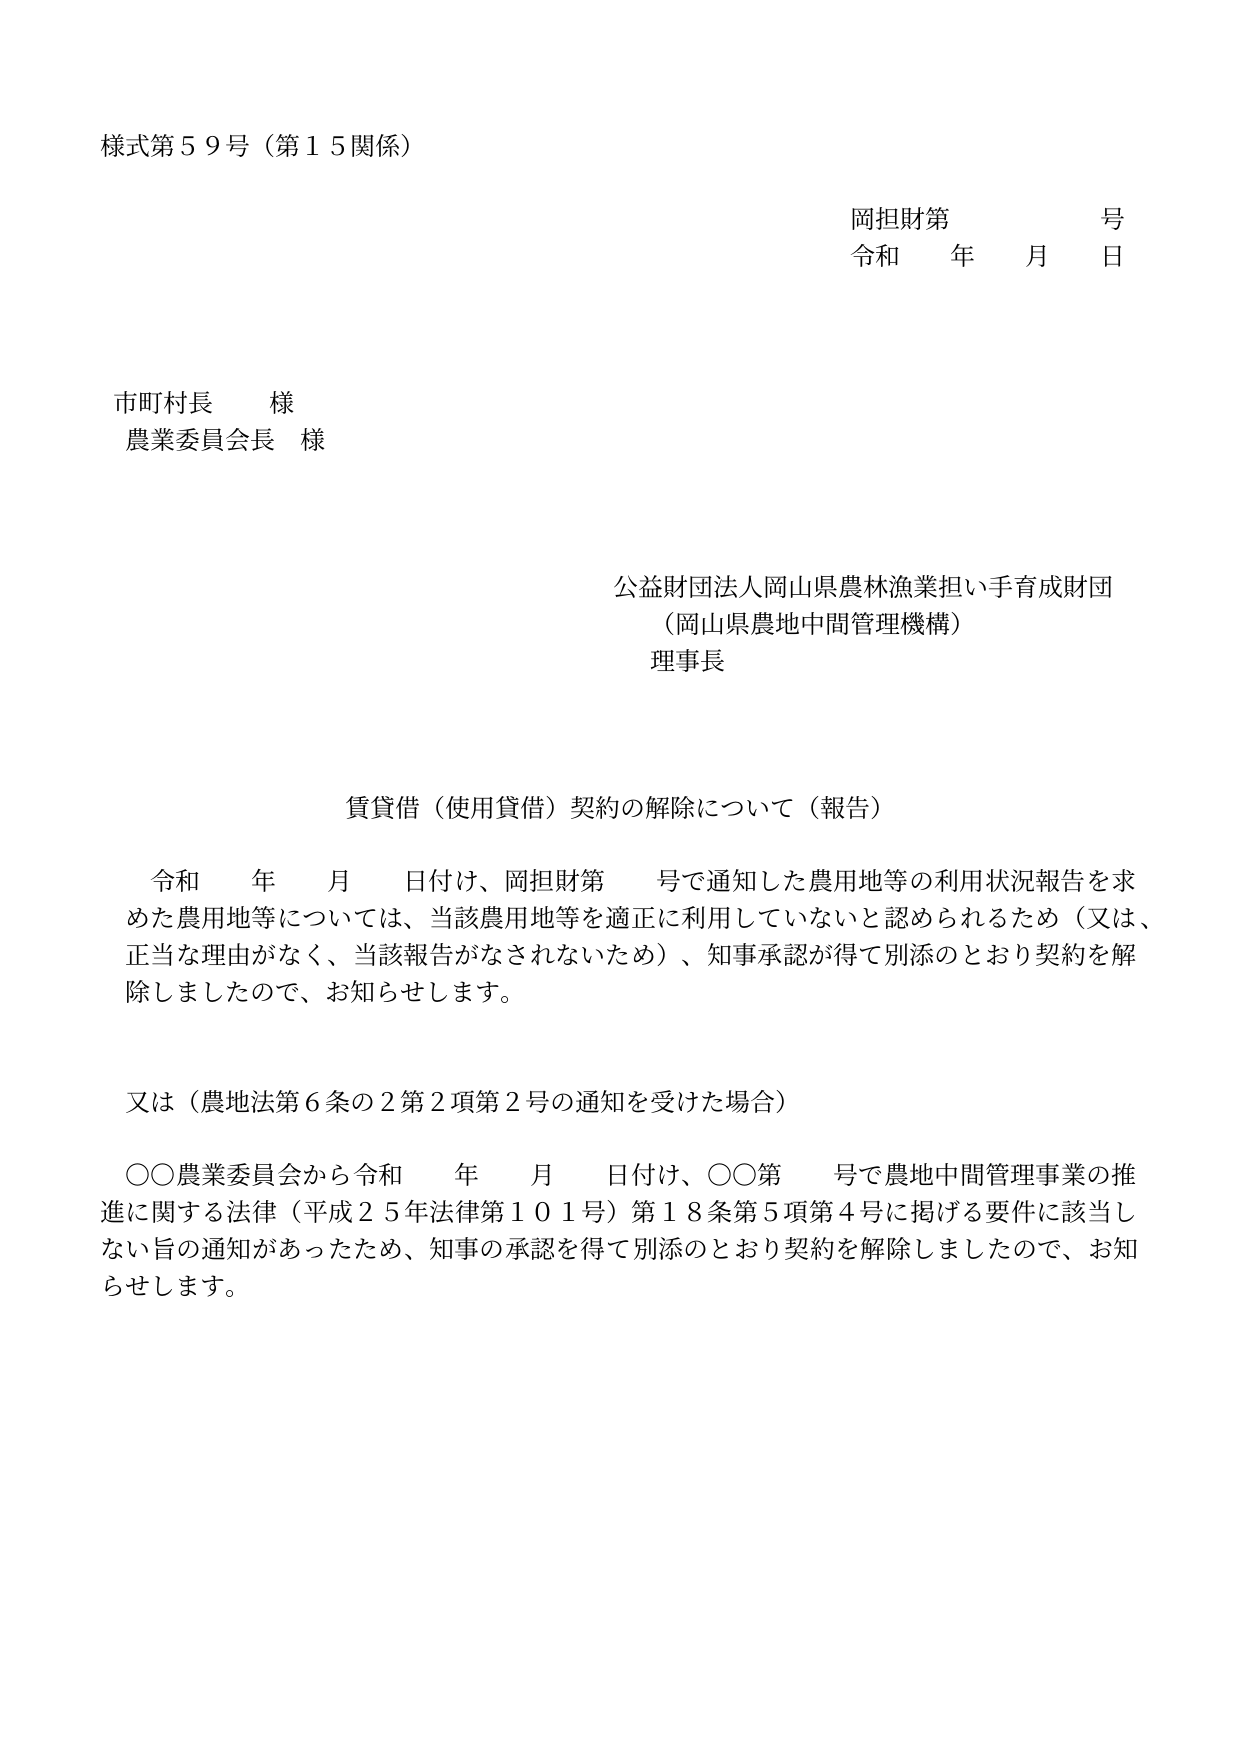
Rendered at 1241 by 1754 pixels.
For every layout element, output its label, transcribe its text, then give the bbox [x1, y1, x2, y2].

text （岡山県農地中間管理機構） [100, 604, 1140, 641]
text 令和 年 月 日付け、岡担財第 号で通知した農用地等の利用状況報告を求めた農用地等については、当該農用地等を適正に利用していないと認められるため（又は、正当な理由がなく、当該報告がなされないため）、知事承認が得て別添のとおり契約を解除しましたので、お知らせします。 [125, 861, 1140, 1008]
text 賃貸借（使用貸借）契約の解除について（報告） [100, 788, 1140, 825]
text 〇〇農業委員会から令和 年 月 日付け、〇〇第 号で農地中間管理事業の推進に関する法律（平成２５年法律第１０１号）第１８条第５項第４号に掲げる要件に該当しない旨の通知があったため、知事の承認を得て別添のとおり契約を解除しましたので、お知らせします。 [100, 1156, 1140, 1303]
text 令和 年 月 日 [100, 236, 1140, 273]
text 市町村長 様 [100, 383, 1140, 420]
text 理事長 [100, 641, 1140, 678]
text 又は（農地法第６条の２第２項第２号の通知を受けた場合） [100, 1082, 1140, 1119]
text 農業委員会長 様 [100, 420, 1140, 457]
text 様式第５９号（第１５関係） [100, 126, 1140, 163]
text 岡担財第 号 [100, 199, 1140, 236]
text 公益財団法人岡山県農林漁業担い手育成財団 [100, 567, 1140, 604]
